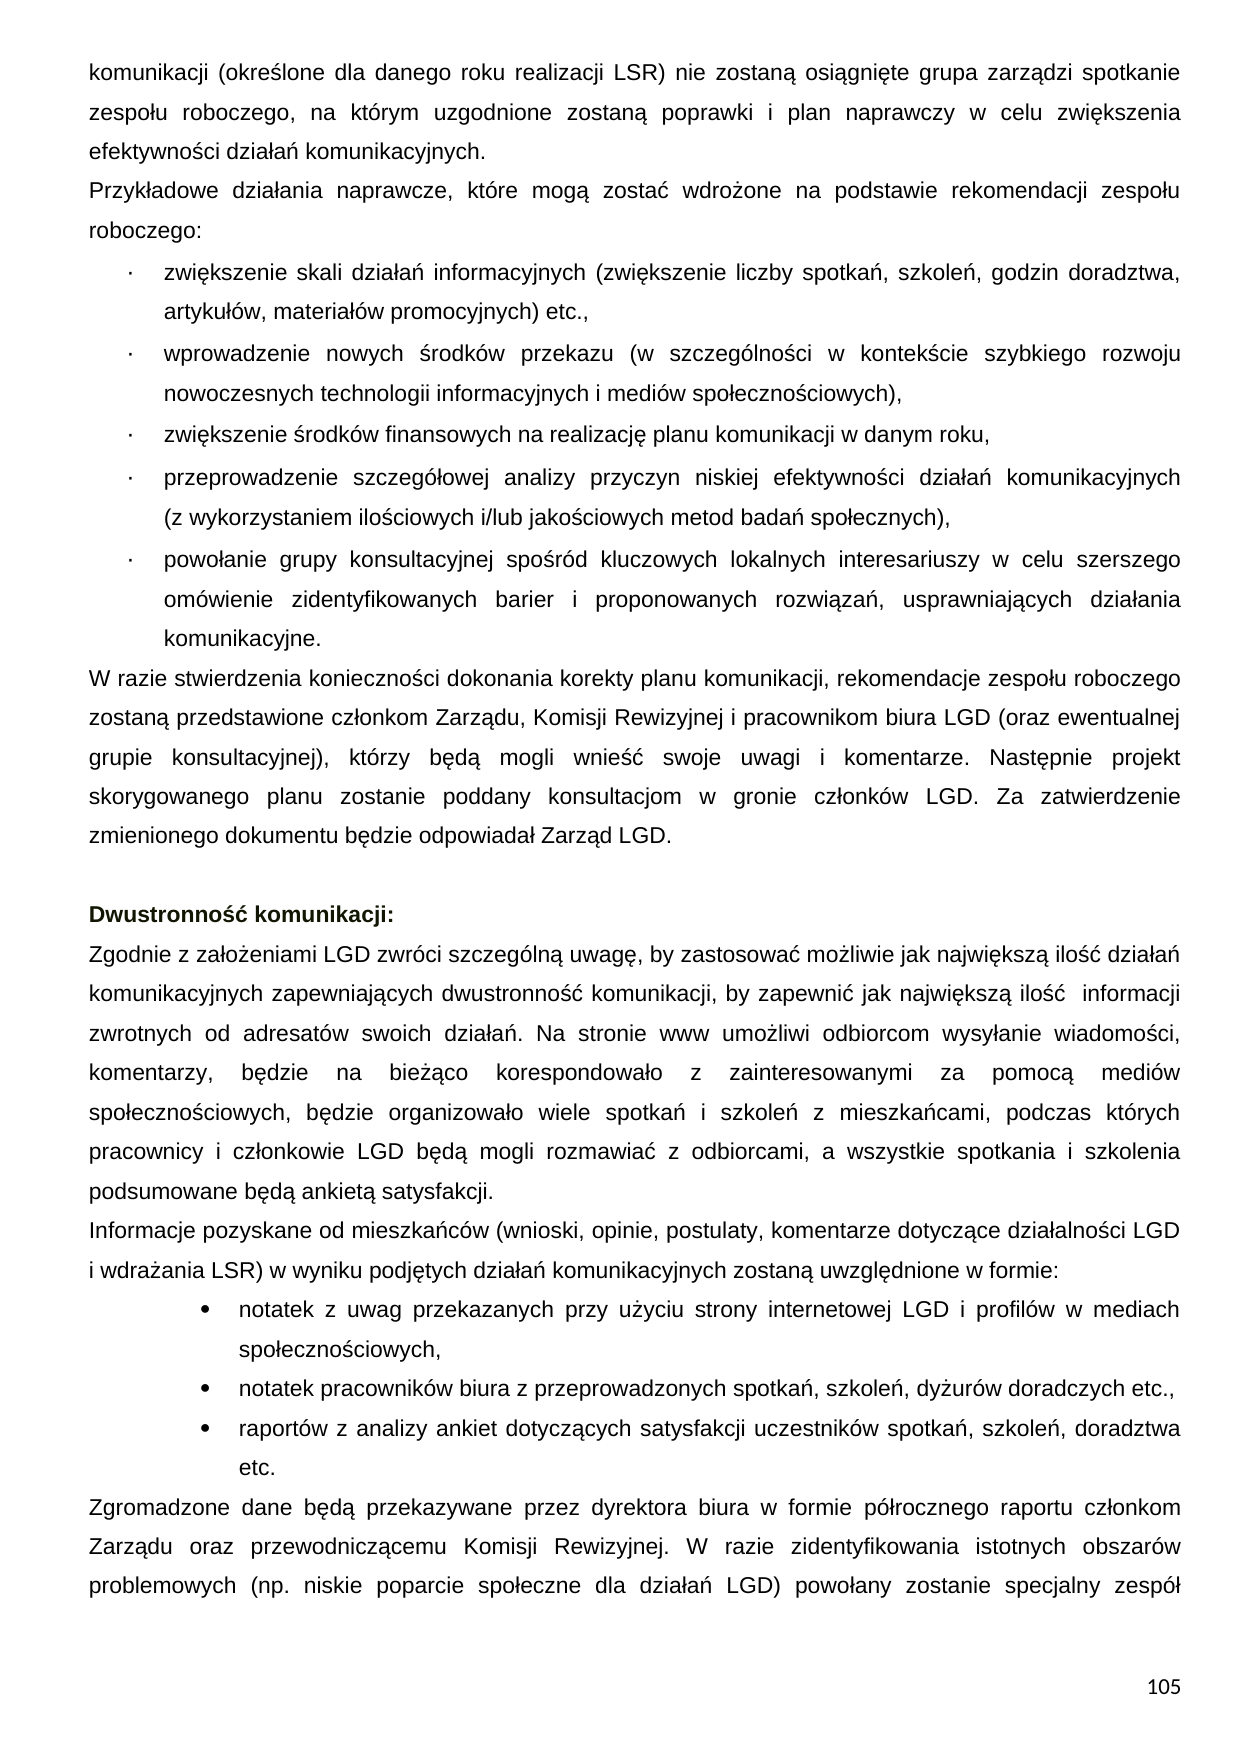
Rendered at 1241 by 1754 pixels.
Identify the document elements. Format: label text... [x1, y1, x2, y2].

text Informacje pozyskane od mieszkańców (wnioski, opinie, postulaty, komentarze dotyczące działalności LGD i wdrażania LSR) w wyniku podjętych działań komunikacyjnych zostaną uwzględnione w formie: [89, 1217, 1181, 1283]
list wprowadzenie nowych środków przekazu (w szczególności w kontekście szybkiego rozwoju nowoczesnych technologii informacyjnych i mediów społecznościowych), [126, 338, 1181, 406]
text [89, 1493, 1181, 1599]
list raportów z analizy ankiet dotyczących satysfakcji uczestników spotkań, szkoleń, doradztwa etc. [201, 1414, 1181, 1480]
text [89, 59, 1181, 164]
text Dwustronność komunikacji: [89, 901, 1181, 928]
text Zgodnie z założeniami LGD zwróci szczególną uwagę, by zastosować możliwie jak największą ilość działań komunikacyjnych zapewniających dwustronność komunikacji, by zapewnić jak największą ilość informacji zwrotnych od adresatów swoich działań. Na stronie www umożliwi odbiorcom wysyłanie wiadomości, komentarzy, będzie na bieżąco korespondowało z zainteresowanymi za pomocą mediów społecznościowych, będzie organizowało wiele spotkań i szkoleń z mieszkańcami, podczas których pracownicy i członkowie LGD będą mogli rozmawiać z odbiorcami, a wszystkie spotkania i szkolenia podsumowane będą ankietą satysfakcji. [89, 941, 1181, 1204]
list zwiększenie środków finansowych na realizację planu komunikacji w danym roku, [126, 419, 1181, 448]
list przeprowadzenie szczegółowej analizy przyczyn niskiej efektywności działań komunikacyjnych (z wykorzystaniem ilościowych i/lub jakościowych metod badań społecznych), [126, 462, 1181, 531]
text Przykładowe działania naprawcze, które mogą zostać wdrożone na podstawie rekomendacji zespołu roboczego: [89, 177, 1181, 243]
list notatek z uwag przekazanych przy użyciu strony internetowej LGD i profilów w mediach społecznościowych, [201, 1296, 1181, 1362]
text W razie stwierdzenia konieczności dokonania korekty planu komunikacji, rekomendacje zespołu roboczego zostaną przedstawione członkom Zarządu, Komisji Rewizyjnej i pracownikom biura LGD (oraz ewentualnej grupie konsultacyjnej), którzy będą mogli wnieść swoje uwagi i komentarze. Następnie projekt skorygowanego planu zostanie poddany konsultacjom w gronie członków LGD. Za zatwierdzenie zmienionego dokumentu będzie odpowiadał Zarząd LGD. [89, 664, 1181, 849]
list notatek pracowników biura z przeprowadzonych spotkań, szkoleń, dyżurów doradczych etc., [201, 1375, 1181, 1401]
list powołanie grupy konsultacyjnej spośród kluczowych lokalnych interesariuszy w celu szerszego omówienie zidentyfikowanych barier i proponowanych rozwiązań, usprawniających działania komunikacyjne. [126, 544, 1181, 651]
list zwiększenie skali działań informacyjnych (zwiększenie liczby spotkań, szkoleń, godzin doradztwa, artykułów, materiałów promocyjnych) etc., [126, 256, 1181, 325]
